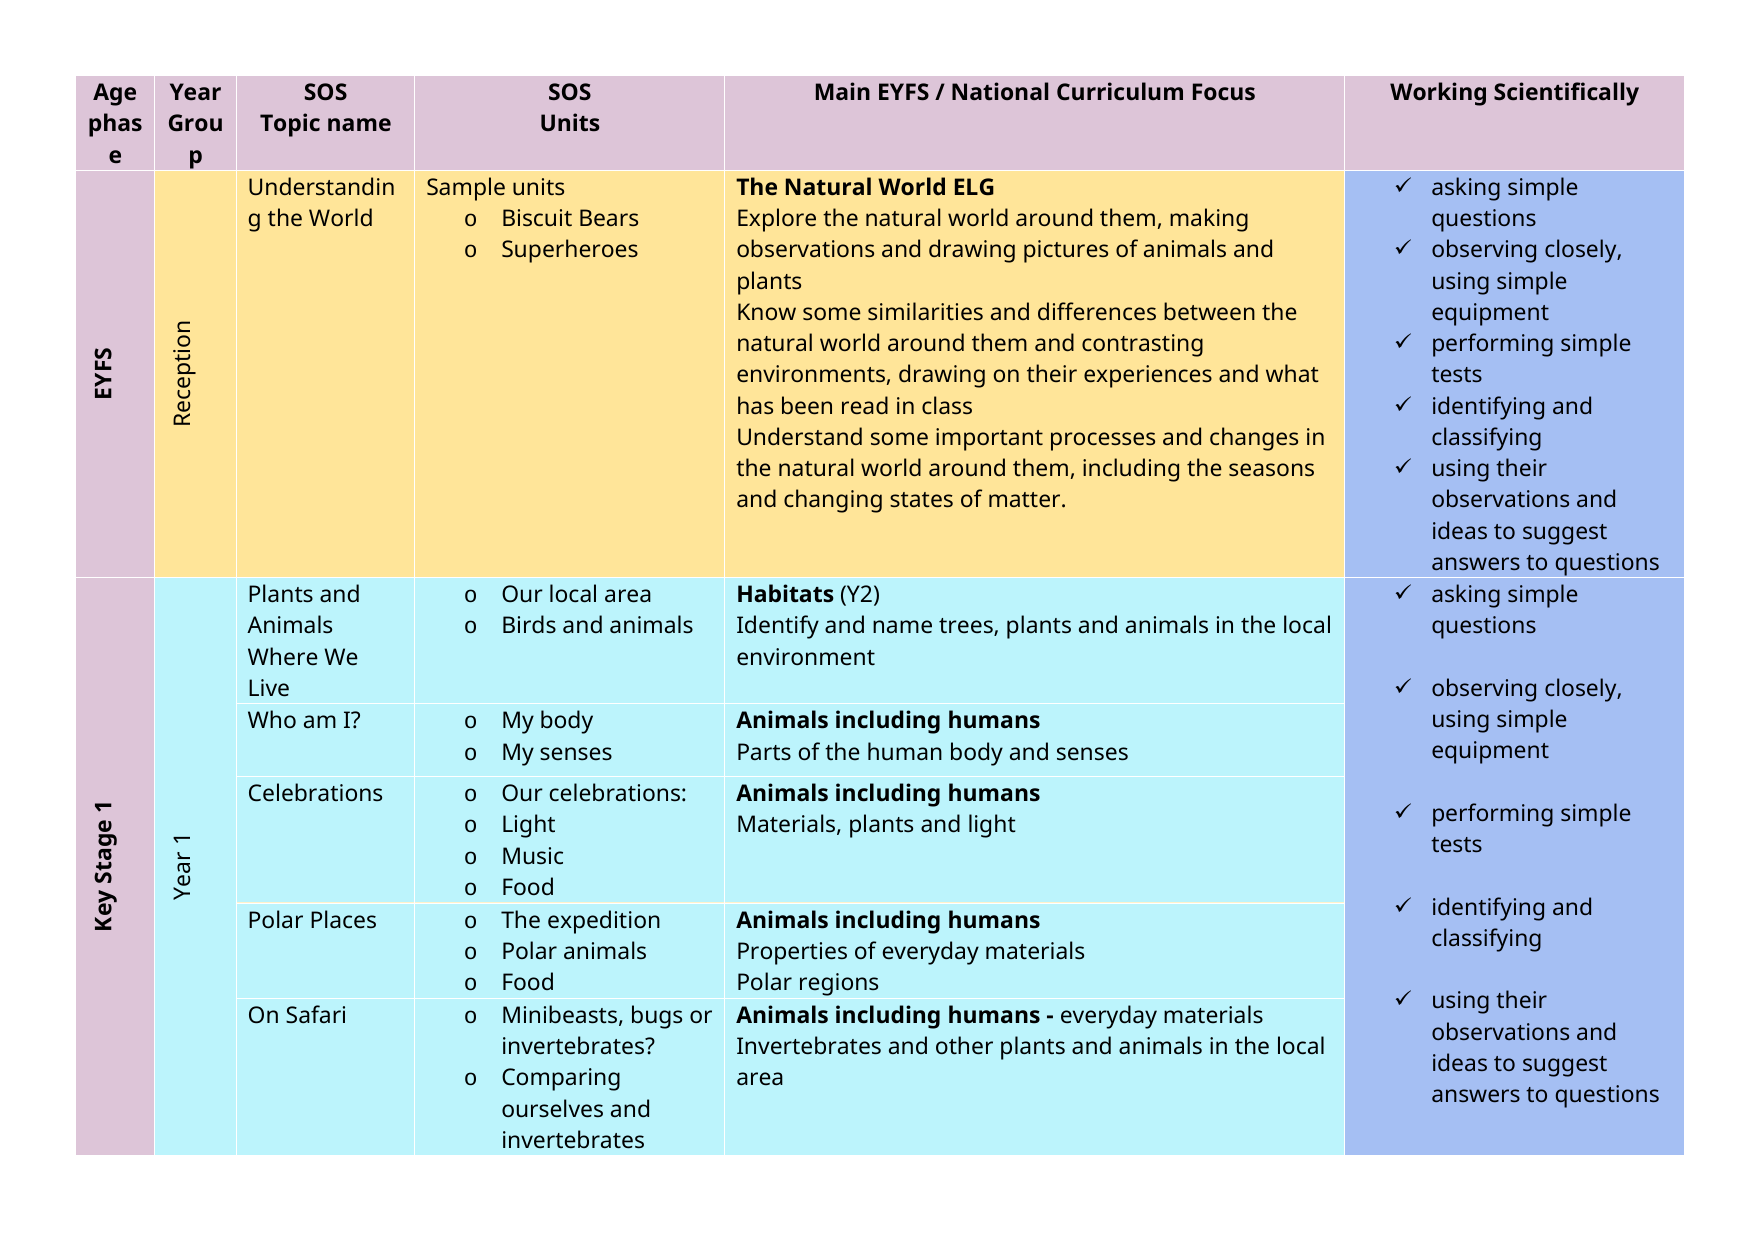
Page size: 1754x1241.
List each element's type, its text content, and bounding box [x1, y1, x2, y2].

table_cell Key Stage 1 [76, 578, 154, 1155]
table_cell asking simple questions observing closely, using simple equipment performing simple tests identifying and classifying using their observations and ideas to suggest answers to questions gathering and recording data to help in answering questions (Year 2 only) [1345, 578, 1684, 1155]
table_cell The Natural World ELG Explore the natural world around them, making observations and drawing pictures of animals and plants Know some similarities and differences between the natural world around them and contrasting environments, drawing on their experiences and what has been read in class Understand some important processes and changes in the natural world around them, including the seasons and changing states of matter. [725, 171, 1344, 577]
table_cell Animals including humans Materials, plants and light [725, 777, 1344, 902]
table_cell Minibeasts, bugs or invertebrates? Comparing ourselves and invertebrates [415, 999, 724, 1155]
table_cell On Safari [237, 999, 414, 1155]
table_cell Year 1 [155, 578, 236, 1155]
table_cell Animals including humans Properties of everyday materials Polar regions [725, 904, 1344, 998]
table_cell Understanding the World [237, 171, 414, 577]
table_cell Our celebrations: Light Music Food [415, 777, 724, 902]
table_cell Animals including humans - everyday materials Invertebrates and other plants and animals in the local area [725, 999, 1344, 1155]
table_header Age phase [76, 76, 154, 170]
table_cell Plants and Animals Where We Live [237, 578, 414, 703]
table_cell Who am I? [237, 704, 414, 776]
table_cell Celebrations [237, 777, 414, 902]
table_header Year Group [155, 76, 236, 170]
table_header SOS Topic name [237, 76, 414, 170]
table_cell EYFS [76, 171, 154, 577]
table_cell Our local area Birds and animals [415, 578, 724, 703]
table_header Main EYFS / National Curriculum Focus [725, 76, 1344, 170]
table_cell Polar Places [237, 904, 414, 998]
table_cell asking simple questions observing closely, using simple equipment performing simple tests identifying and classifying using their observations and ideas to suggest answers to questions [1345, 171, 1684, 577]
table_cell The expedition Polar animals Food [415, 904, 724, 998]
table_header SOS Units [415, 76, 724, 170]
table_cell My body My senses [415, 704, 724, 776]
table_cell Habitats (Y2) Identify and name trees, plants and animals in the local environment [725, 578, 1344, 703]
table_header Working Scientifically [1345, 76, 1684, 170]
table_cell Sample units Biscuit Bears Superheroes [415, 171, 724, 577]
table_cell Reception [155, 171, 236, 577]
table_cell Animals including humans Parts of the human body and senses [725, 704, 1344, 776]
